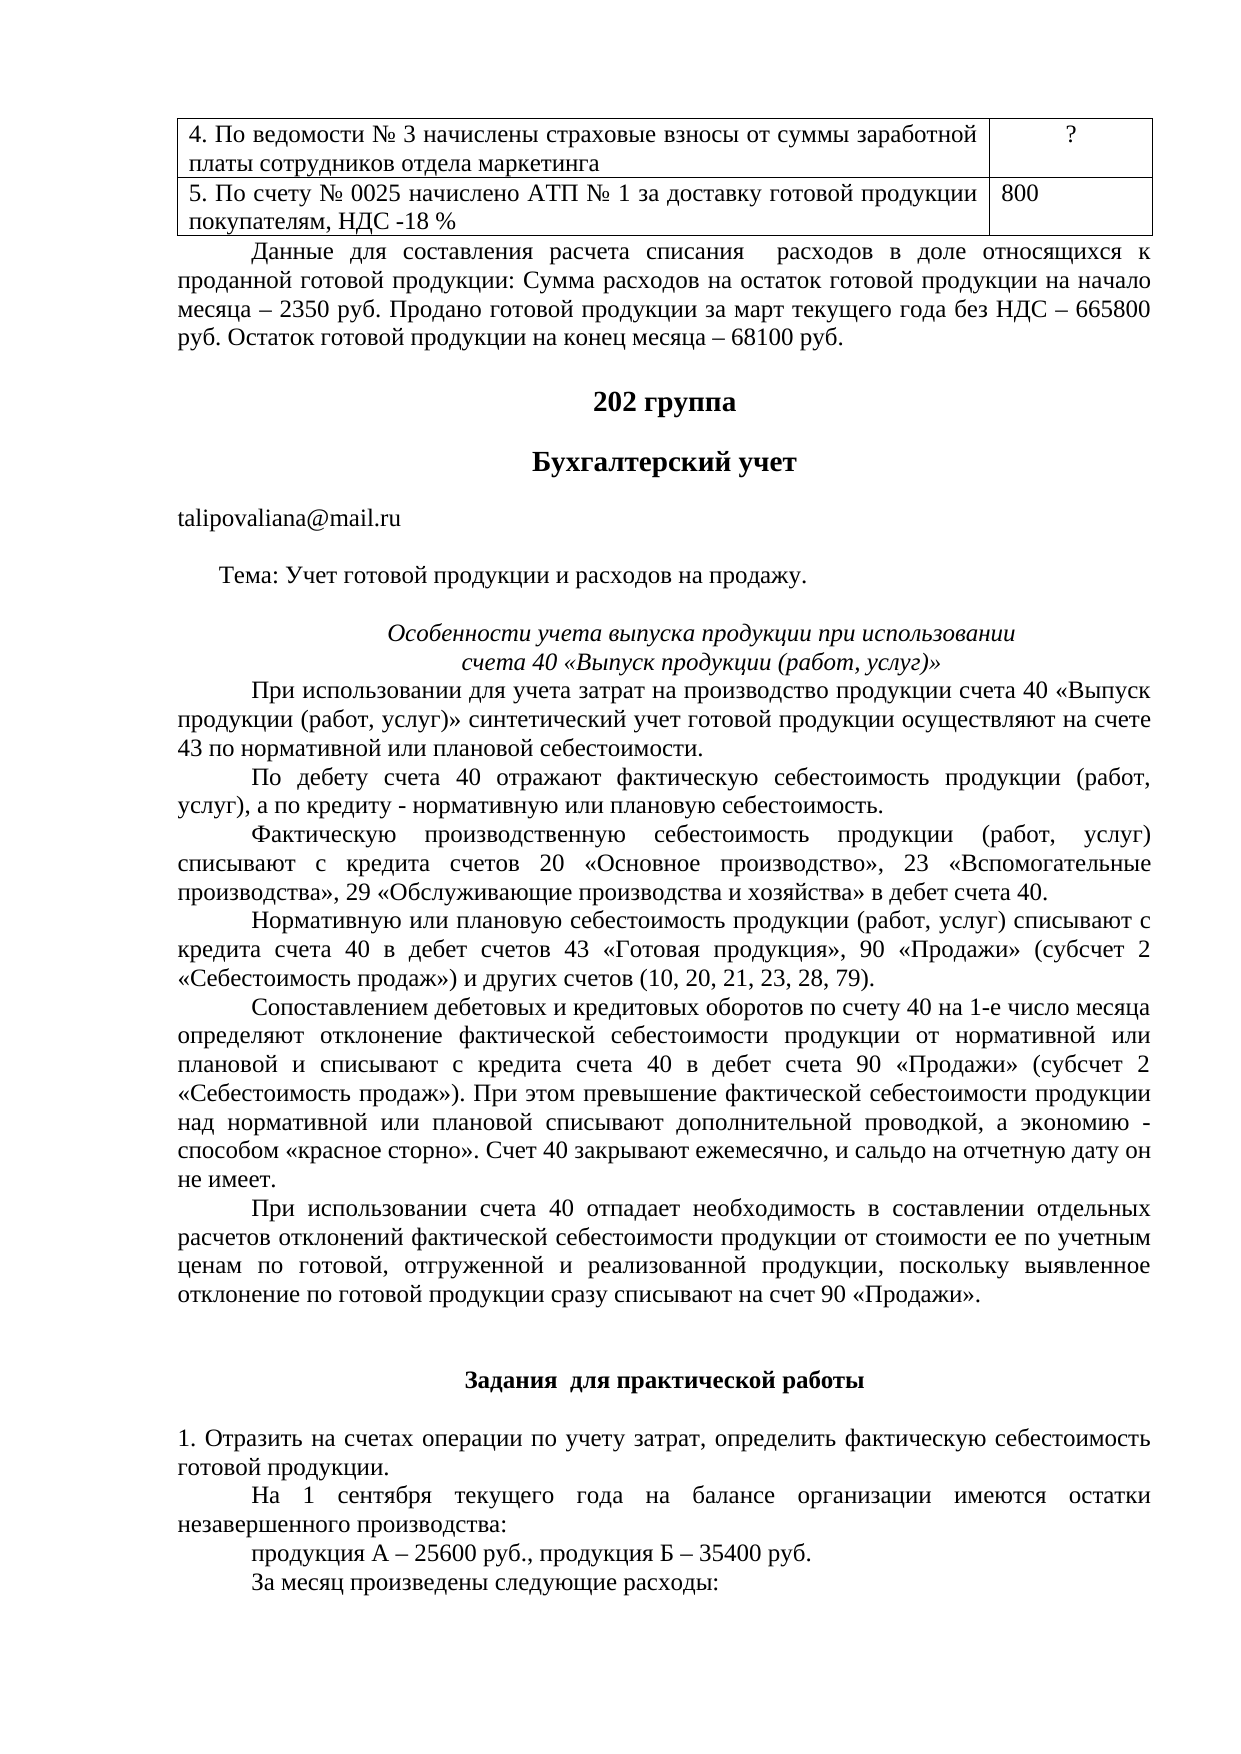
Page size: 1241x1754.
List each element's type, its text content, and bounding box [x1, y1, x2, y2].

text Сопоставлением дебетовых и кредитовых оборотов по счету 40 на 1-е число месяца определяют отклонение фактической себестоимости продукции от нормативной или плановой и списывают с кредита счета 40 в дебет счета 90 «Продажи» (субсчет 2 «Себестоимость продаж»). При этом превышение фактической себестоимости продукции над нормативной или плановой списывают дополнительной проводкой, а экономию - способом «красное сторно». Счет 40 закрывают ежемесячно, и сальдо на отчетную дату он не имеет. [177, 992, 1152, 1193]
text Бухгалтерский учет [177, 444, 1152, 477]
table_cell 4. По ведомости № 3 начислены страховые взносы от суммы заработной платы сотрудников отдела маркетинга [178, 119, 989, 177]
text На 1 сентября текущего года на балансе организации имеются остатки незавершенного производства: [177, 1481, 1152, 1538]
text За месяц произведены следующие расходы: [177, 1567, 1152, 1596]
text Особенности учета выпуска продукции при использовании [177, 618, 1152, 647]
text Задания для практической работы [177, 1366, 1152, 1394]
text Фактическую производственную себестоимость продукции (работ, услуг) списывают с кредита счетов 20 «Основное производство», 23 «Вспомогательные производства», 29 «Обслуживающие производства и хозяйства» в дебет счета 40. [177, 819, 1152, 906]
text 1. Отразить на счетах операции по учету затрат, определить фактическую себестоимость готовой продукции. [177, 1423, 1152, 1481]
text Тема: Учет готовой продукции и расходов на продажу. [177, 561, 1152, 589]
text Данные для составления расчета списания расходов в доле относящихся к проданной готовой продукции: Сумма расходов на остаток готовой продукции на начало месяца – 2350 руб. Продано готовой продукции за март текущего года без НДС – 665800 руб. Остаток готовой продукции на конец месяца – 68100 руб. [177, 236, 1152, 351]
text продукция А – 25600 руб., продукция Б – 35400 руб. [177, 1538, 1152, 1567]
text счета 40 «Выпуск продукции (работ, услуг)» [177, 647, 1152, 676]
text При использовании для учета затрат на производство продукции счета 40 «Выпуск продукции (работ, услуг)» синтетический учет готовой продукции осуществляют на счете 43 по нормативной или плановой себестоимости. [177, 676, 1152, 762]
table_cell ? [990, 119, 1152, 177]
text При использовании счета 40 отпадает необходимость в составлении отдельных расчетов отклонений фактической себестоимости продукции от стоимости ее по учетным ценам по готовой, отгруженной и реализованной продукции, поскольку выявленное отклонение по готовой продукции сразу списывают на счет 90 «Продажи». [177, 1193, 1152, 1308]
text Нормативную или плановую себестоимость продукции (работ, услуг) списывают с кредита счета 40 в дебет счетов 43 «Готовая продукция», 90 «Продажи» (субсчет 2 «Себестоимость продаж») и других счетов (10, 20, 21, 23, 28, 79). [177, 906, 1152, 992]
text talipovaliana@mail.ru [177, 503, 1152, 532]
text 202 группа [177, 384, 1152, 418]
text По дебету счета 40 отражают фактическую себестоимость продукции (работ, услуг), а по кредиту - нормативную или плановую себестоимость. [177, 762, 1152, 819]
table_cell 5. По счету № 0025 начислено АТП № 1 за доставку готовой продукции покупателям, НДС -18 % [178, 178, 989, 235]
table_cell 800 [990, 178, 1152, 235]
